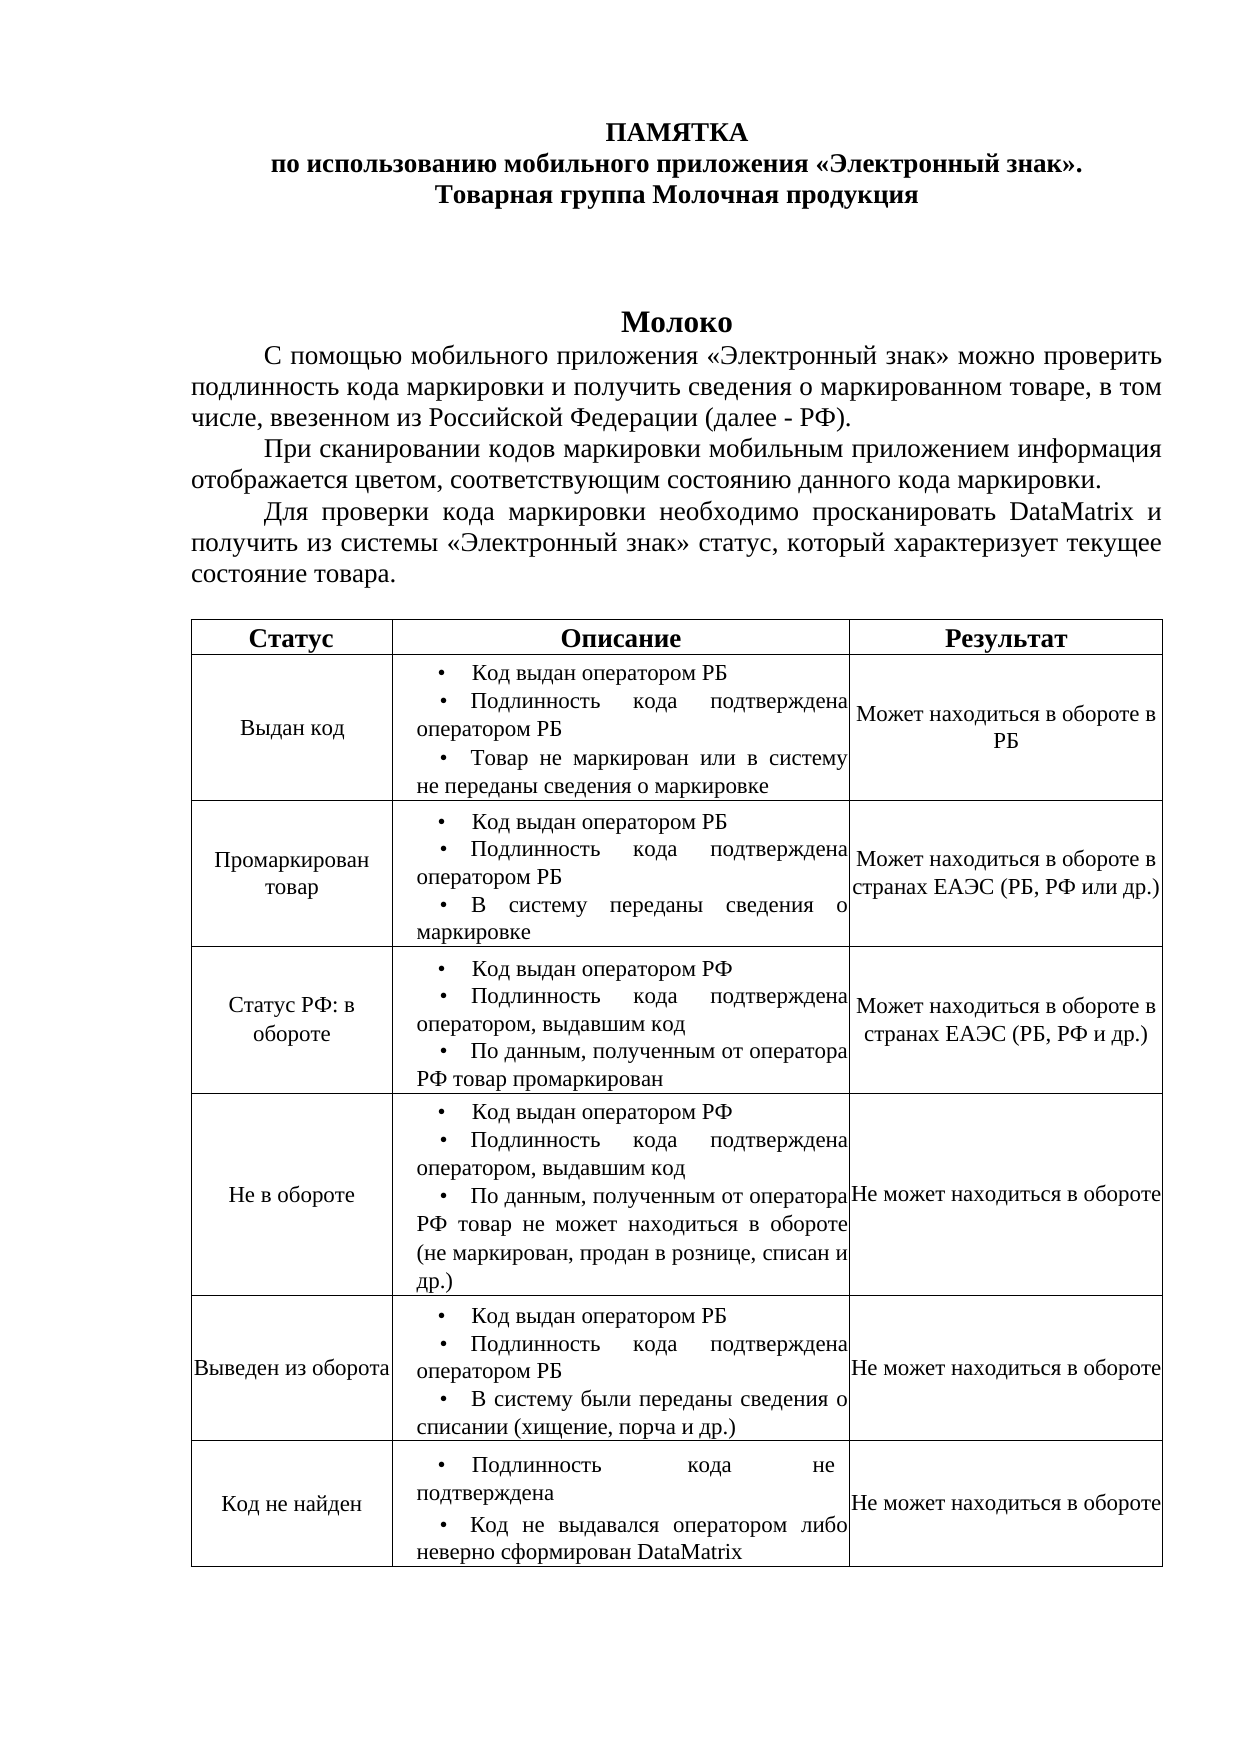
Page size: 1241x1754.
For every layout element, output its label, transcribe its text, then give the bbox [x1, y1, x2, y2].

table_cell Выдан код [192, 655, 392, 800]
table_cell Не может находиться в обороте [850, 1296, 1162, 1440]
table_cell Код выдан оператором РБ Подлинность кода подтверждена оператором РБ В систему переданы сведения о маркировке [393, 801, 849, 946]
table_cell Не может находиться в обороте [850, 1094, 1162, 1295]
table_cell Может находиться в обороте в странах ЕАЭС (РБ, РФ или др.) [850, 801, 1162, 946]
table_cell Код выдан оператором РБ Подлинность кода подтверждена оператором РБ В систему были переданы сведения о списании (хищение, порча и др.) [393, 1296, 849, 1440]
table_cell Может находиться в обороте в странах ЕАЭС (РБ, РФ и др.) [850, 947, 1162, 1093]
table_cell Промаркирован товар [192, 801, 392, 946]
table_cell Не может находиться в обороте [850, 1441, 1162, 1566]
table_cell Статус РФ: в обороте [192, 947, 392, 1093]
table_cell Выведен из оборота [192, 1296, 392, 1440]
text ПАМЯТКА по использованию мобильного приложения «Электронный знак». Товарная группа Молочная продукция [191, 116, 1163, 209]
table_cell Код выдан оператором РБ Подлинность кода подтверждена оператором РБ Товар не маркирован или в систему не переданы сведения о маркировке [393, 655, 849, 800]
table_cell Код выдан оператором РФ Подлинность кода подтверждена оператором, выдавшим код По данным, полученным от оператора РФ товар не может находиться в обороте (не маркирован, продан в рознице, списан и др.) [393, 1094, 849, 1295]
text Молоко [191, 303, 1163, 339]
table_cell Подлинность кода не подтверждена Код не выдавался оператором либо неверно сформирован DataMatrix [393, 1441, 849, 1566]
text Для проверки кода маркировки необходимо просканировать DataMatrix и получить из системы «Электронный знак» статус, который характеризует текущее состояние товара. [191, 494, 1163, 588]
table_header Описание [393, 620, 849, 654]
table_cell Код не найден [192, 1441, 392, 1566]
table_cell Может находиться в обороте в РБ [850, 655, 1162, 800]
text С помощью мобильного приложения «Электронный знак» можно проверить подлинность кода маркировки и получить сведения о маркированном товаре, в том числе, ввезенном из Российской Федерации (далее - РФ). [191, 339, 1163, 432]
table_header Результат [850, 620, 1162, 654]
table_header Статус [192, 620, 392, 654]
table_cell Код выдан оператором РФ Подлинность кода подтверждена оператором, выдавшим код По данным, полученным от оператора РФ товар промаркирован [393, 947, 849, 1093]
table_cell Не в обороте [192, 1094, 392, 1295]
text При сканировании кодов маркировки мобильным приложением информация отображается цветом, соответствующим состоянию данного кода маркировки. [191, 432, 1163, 494]
